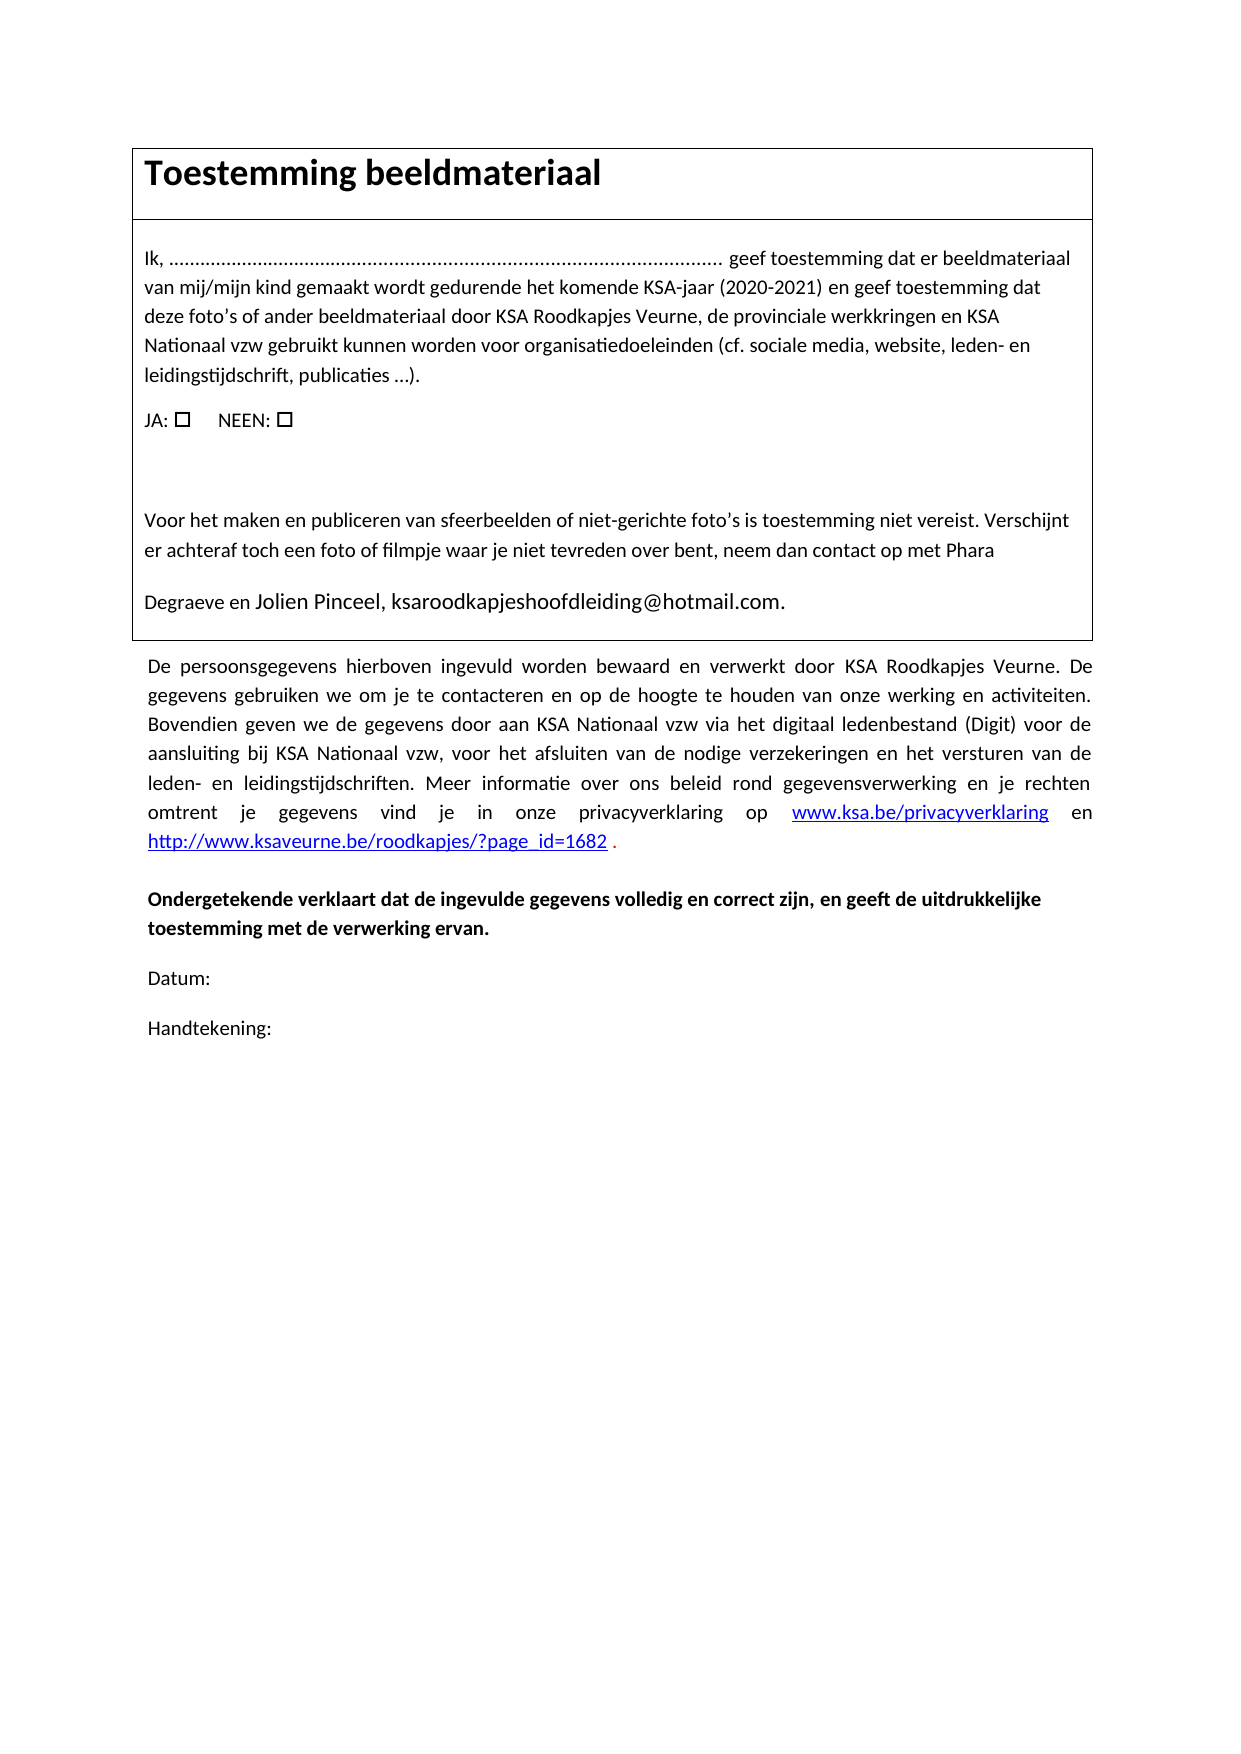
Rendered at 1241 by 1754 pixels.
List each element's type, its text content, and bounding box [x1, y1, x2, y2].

table_header Toestemming beeldmateriaal [133, 149, 1092, 219]
text Handtekening: [148, 1016, 1093, 1041]
text Datum: [148, 966, 1093, 991]
text De persoonsgegevens hierboven ingevuld worden bewaard en verwerkt door KSA Roodkapjes Veurne. De gegevens gebruiken we om je te contacteren en op de hoogte te houden van onze werking en activiteiten. Bovendien geven we de gegevens door aan KSA Nationaal vzw via het digitaal ledenbestand (Digit) voor de aansluiting bij KSA Nationaal vzw, voor het afsluiten van de nodige verzekeringen en het versturen van de leden- en leidingstijdschriften. Meer informatie over ons beleid rond gegevensverwerking en je rechten omtrent je gegevens vind je in onze privacyverklaring op www.ksa.be/privacyverklaring en http://www.ksaveurne.be/roodkapjes/?page_id=1682 . [148, 653, 1093, 853]
text Ondergetekende verklaart dat de ingevulde gegevens volledig en correct zijn, en geeft de uitdrukkelijke toestemming met de verwerking ervan. [148, 886, 1093, 941]
table_cell Ik, geef toestemming dat er beeldmateriaal van mij/mijn kind gemaakt wordt gedurende het komende KSA-jaar (2020-2021) en geef toestemming dat deze foto’s of ander beeldmateriaal door KSA Roodkapjes Veurne, de provinciale werkkringen en KSA Nationaal vzw gebruikt kunnen worden voor organisatiedoeleinden (cf. sociale media, website, leden- en leidingstijdschrift, publicaties …). JA: NEEN: Voor het maken en publiceren van sfeerbeelden of niet-gerichte foto’s is toestemming niet vereist. Verschijnt er achteraf toch een foto of filmpje waar je niet tevreden over bent, neem dan contact op met Phara Degraeve en Jolien Pinceel, ksaroodkapjeshoofdleiding@hotmail.com. [133, 220, 1092, 639]
